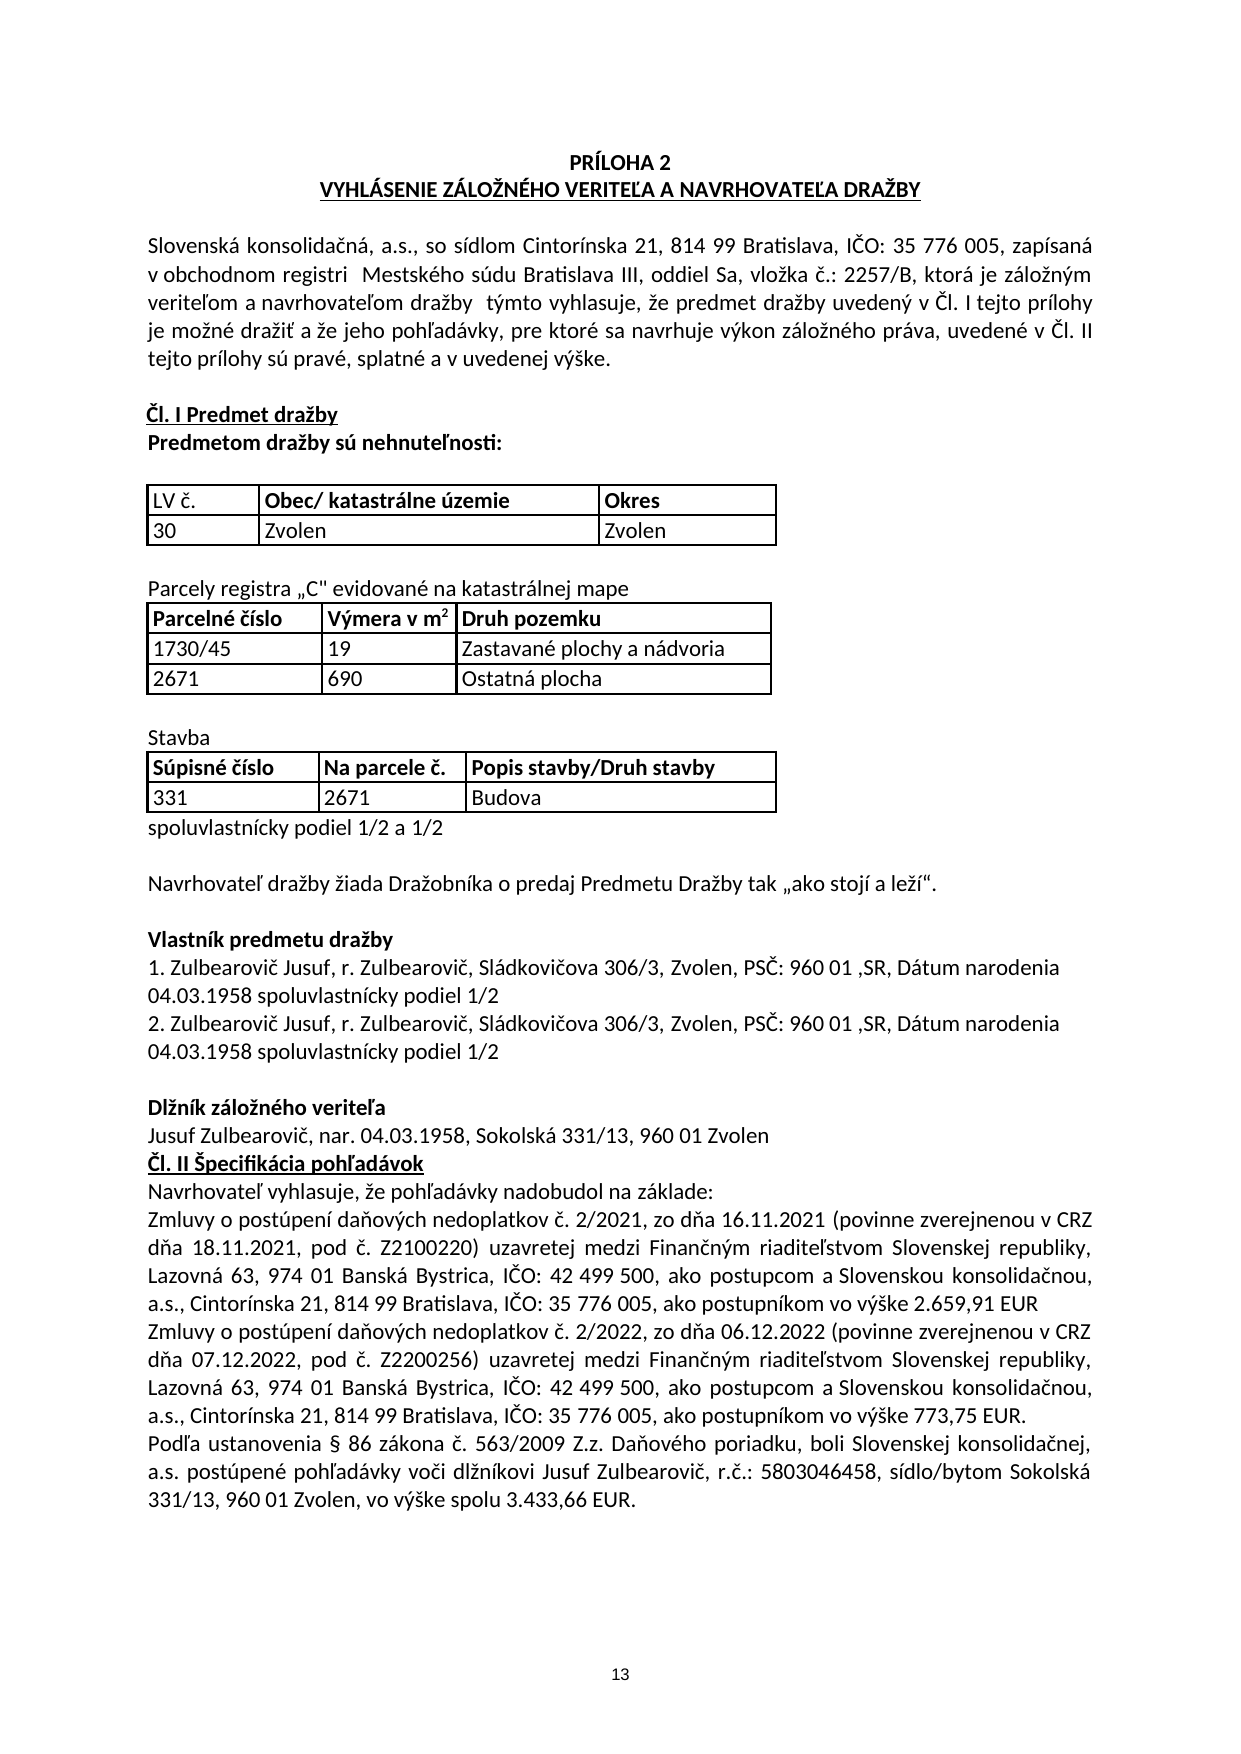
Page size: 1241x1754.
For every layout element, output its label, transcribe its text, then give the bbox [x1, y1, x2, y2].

table_header Popis stavby/Druh stavby [467, 753, 775, 781]
text spoluvlastnícky podiel 1/2 a 1/2 [148, 813, 1093, 841]
list 1. Zulbearovič Jusuf, r. Zulbearovič, Sládkovičova 306/3, Zvolen, PSČ: 960 01 ,SR, Dátum narodenia 04.03.1958 spoluvlastnícky podiel 1/2 [148, 953, 1093, 1009]
table_header Okres [600, 486, 775, 514]
table_cell 19 [323, 634, 455, 662]
text Navrhovateľ dražby žiada Dražobníka o predaj Predmetu Dražby tak „ako stojí a leží“. [148, 869, 1093, 897]
table_cell Zvolen [260, 516, 598, 544]
text Čl. II Špecifikácia pohľadávok [148, 1149, 1093, 1177]
table_header Obec/ katastrálne územie [260, 486, 598, 514]
table_header LV č. [149, 486, 258, 514]
table_cell Zvolen [600, 516, 775, 544]
list PRÍLOHA 2 [148, 148, 1093, 176]
table_cell 1730/45 [149, 634, 321, 662]
table_header Druh pozemku [458, 604, 770, 632]
text Predmetom dražby sú nehnuteľnosti: [148, 428, 1093, 456]
text VYHLÁSENIE ZÁLOŽNÉHO VERITEĽA A NAVRHOVATEĽA DRAŽBY [148, 176, 1093, 204]
list Slovenská konsolidačná, a.s., so sídlom Cintorínska 21, 814 99 Bratislava, IČO: 35 776 005, zapísaná v obchodnom registri Mestského súdu Bratislava III, oddiel Sa, vložka č.: 2257/B, ktorá je záložným veriteľom a navrhovateľom dražby týmto vyhlasuje, že predmet dražby uvedený v Čl. I tejto prílohy je možné dražiť a že jeho pohľadávky, pre ktoré sa navrhuje výkon záložného práva, uvedené v Čl. II tejto prílohy sú pravé, splatné a v uvedenej výške. [148, 232, 1093, 372]
text Vlastník predmetu dražby [148, 925, 1093, 953]
text Dlžník záložného veriteľa [148, 1093, 1093, 1121]
table_header Parcelné číslo [149, 604, 321, 632]
text Zmluvy o postúpení daňových nedoplatkov č. 2/2022, zo dňa 06.12.2022 (povinne zverejnenou v CRZ dňa 07.12.2022, pod č. Z2200256) uzavretej medzi Finančným riaditeľstvom Slovenskej republiky, Lazovná 63, 974 01 Banská Bystrica, IČO: 42 499 500, ako postupcom a Slovenskou konsolidačnou, a.s., Cintorínska 21, 814 99 Bratislava, IČO: 35 776 005, ako postupníkom vo výške 773,75 EUR. [148, 1317, 1093, 1429]
text Podľa ustanovenia § 86 zákona č. 563/2009 Z.z. Daňového poriadku, boli Slovenskej konsolidačnej, a.s. postúpené pohľadávky voči dlžníkovi Jusuf Zulbearovič, r.č.: 5803046458, sídlo/bytom Sokolská 331/13, 960 01 Zvolen, vo výške spolu 3.433,66 EUR. [148, 1429, 1093, 1513]
table_cell 331 [149, 783, 318, 811]
table_header Na parcele č. [320, 753, 465, 781]
text Stavba [148, 723, 1093, 751]
table_cell 2671 [149, 665, 321, 692]
list 2. Zulbearovič Jusuf, r. Zulbearovič, Sládkovičova 306/3, Zvolen, PSČ: 960 01 ,SR, Dátum narodenia 04.03.1958 spoluvlastnícky podiel 1/2 [148, 1009, 1093, 1065]
text Jusuf Zulbearovič, nar. 04.03.1958, Sokolská 331/13, 960 01 Zvolen [148, 1121, 1093, 1149]
text Čl. I Predmet dražby [146, 400, 1093, 428]
text Parcely registra „C" evidované na katastrálnej mape [148, 574, 1093, 602]
table_cell Zastavané plochy a nádvoria [458, 634, 770, 662]
table_cell 690 [323, 665, 455, 692]
table_cell Budova [467, 783, 775, 811]
table_header Súpisné číslo [149, 753, 318, 781]
text Navrhovateľ vyhlasuje, že pohľadávky nadobudol na základe: [148, 1177, 1093, 1205]
table_header Výmera v m2 [323, 604, 455, 632]
text Zmluvy o postúpení daňových nedoplatkov č. 2/2021, zo dňa 16.11.2021 (povinne zverejnenou v CRZ dňa 18.11.2021, pod č. Z2100220) uzavretej medzi Finančným riaditeľstvom Slovenskej republiky, Lazovná 63, 974 01 Banská Bystrica, IČO: 42 499 500, ako postupcom a Slovenskou konsolidačnou, a.s., Cintorínska 21, 814 99 Bratislava, IČO: 35 776 005, ako postupníkom vo výške 2.659,91 EUR [148, 1205, 1093, 1317]
table_cell Ostatná plocha [458, 665, 770, 692]
table_cell 30 [149, 516, 258, 544]
table_cell 2671 [320, 783, 465, 811]
